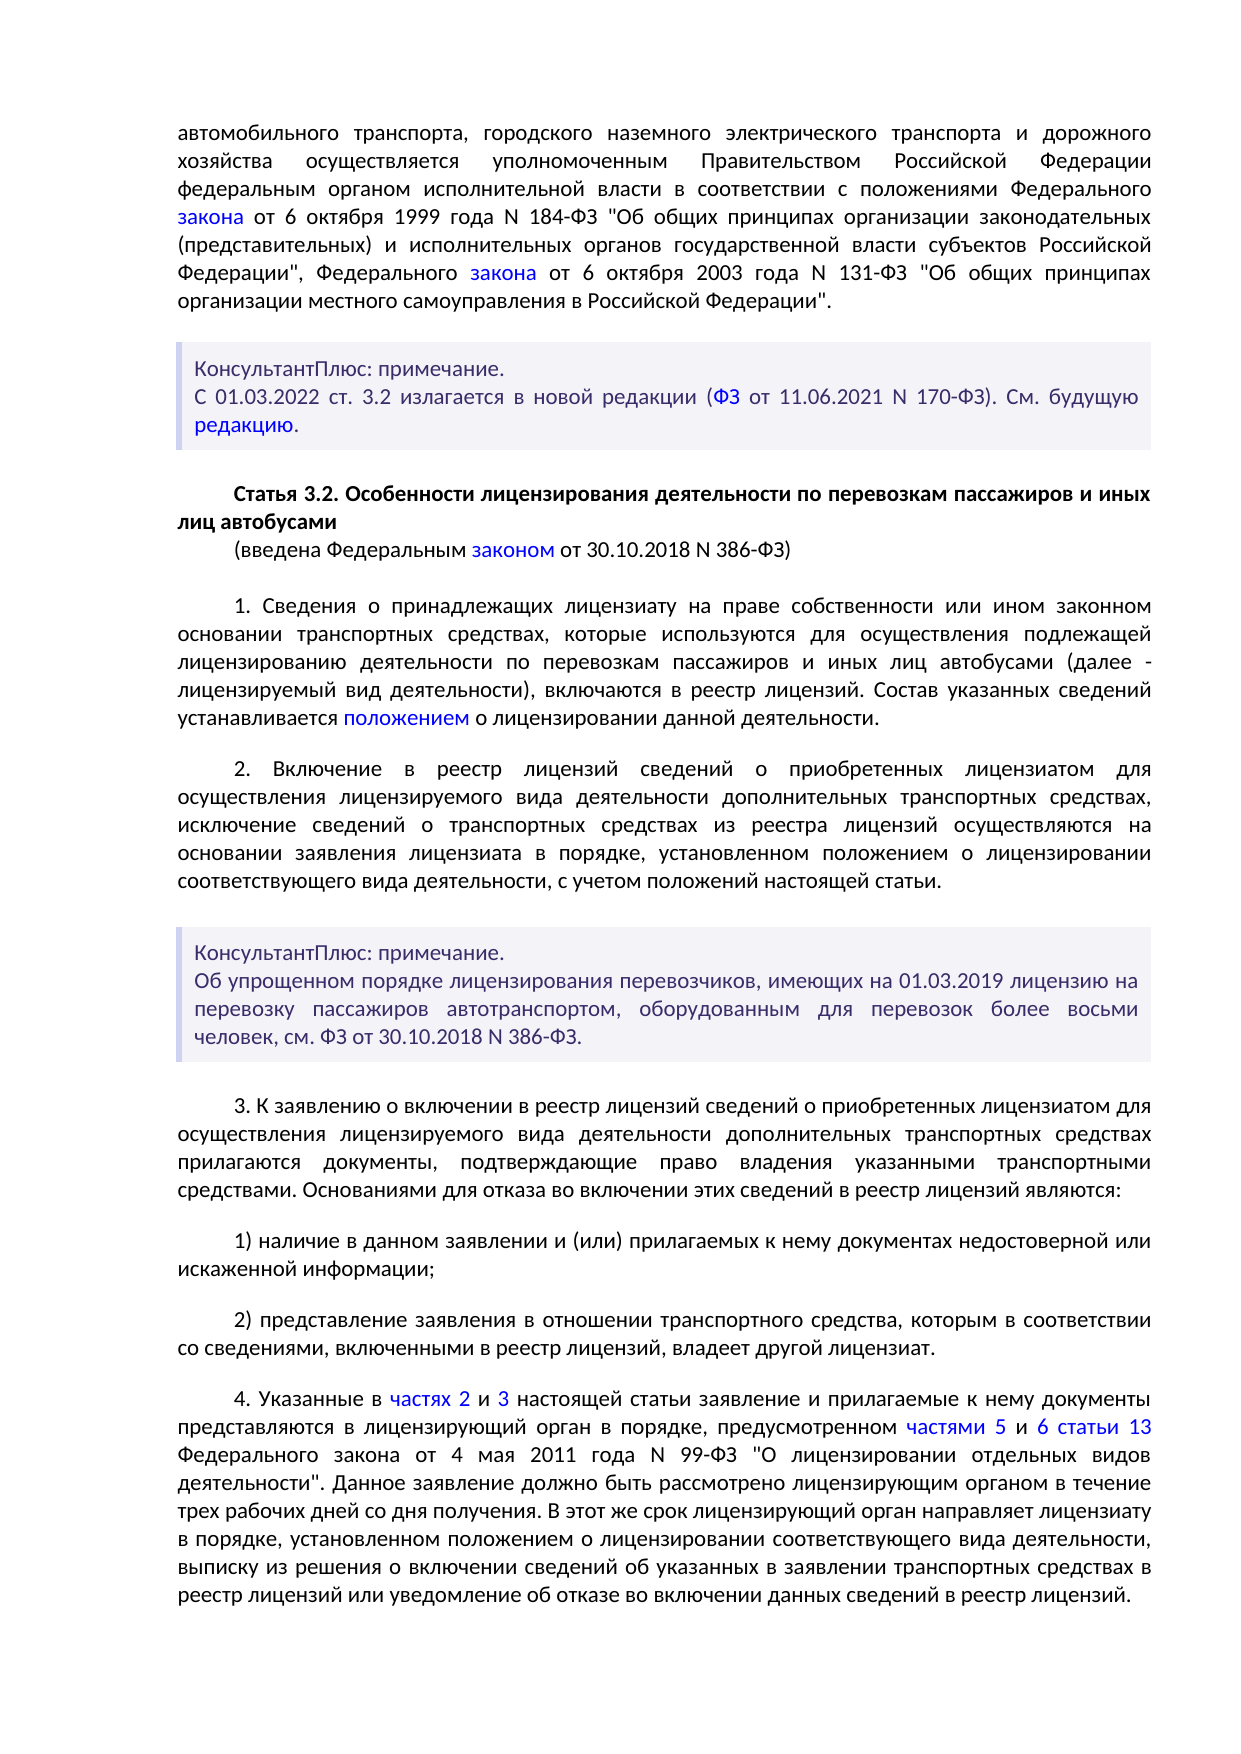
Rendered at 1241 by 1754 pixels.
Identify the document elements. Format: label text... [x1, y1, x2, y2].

table_header [182, 342, 194, 450]
table_header [182, 927, 194, 1062]
text 4. Указанные в частях 2 и 3 настоящей статьи заявление и прилагаемые к нему документы представляются в лицензирующий орган в порядке, предусмотренном частями 5 и 6 статьи 13 Федерального закона от 4 мая 2011 года N 99-ФЗ "О лицензировании отдельных видов деятельности". Данное заявление должно быть рассмотрено лицензирующим органом в течение трех рабочих дней со дня получения. В этот же срок лицензирующий орган направляет лицензиату в порядке, установленном положением о лицензировании соответствующего вида деятельности, выписку из решения о включении сведений об указанных в заявлении транспортных средствах в реестр лицензий или уведомление об отказе во включении данных сведений в реестр лицензий. [177, 1384, 1152, 1608]
text 1. Сведения о принадлежащих лицензиату на праве собственности или ином законном основании транспортных средствах, которые используются для осуществления подлежащей лицензированию деятельности по перевозкам пассажиров и иных лиц автобусами (далее - лицензируемый вид деятельности), включаются в реестр лицензий. Состав указанных сведений устанавливается положением о лицензировании данной деятельности. [177, 591, 1152, 731]
text (введена Федеральным законом от 30.10.2018 N 386-ФЗ) [177, 535, 1152, 563]
table_header КонсультантПлюс: примечание. Об упрощенном порядке лицензирования перевозчиков, имеющих на 01.03.2019 лицензию на перевозку пассажиров автотранспортом, оборудованным для перевозок более восьми человек, см. ФЗ от 30.10.2018 N 386-ФЗ. [194, 927, 1139, 1062]
text 1) наличие в данном заявлении и (или) прилагаемых к нему документах недостоверной или искаженной информации; [177, 1226, 1152, 1282]
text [177, 118, 1152, 314]
table_header [176, 342, 182, 450]
text 3. К заявлению о включении в реестр лицензий сведений о приобретенных лицензиатом для осуществления лицензируемого вида деятельности дополнительных транспортных средствах прилагаются документы, подтверждающие право владения указанными транспортными средствами. Основаниями для отказа во включении этих сведений в реестр лицензий являются: [177, 1091, 1152, 1203]
text 2. Включение в реестр лицензий сведений о приобретенных лицензиатом для осуществления лицензируемого вида деятельности дополнительных транспортных средствах, исключение сведений о транспортных средствах из реестра лицензий осуществляются на основании заявления лицензиата в порядке, установленном положением о лицензировании соответствующего вида деятельности, с учетом положений настоящей статьи. [177, 754, 1152, 894]
table_header КонсультантПлюс: примечание. С 01.03.2022 ст. 3.2 излагается в новой редакции (ФЗ от 11.06.2021 N 170-ФЗ). См. будущую редакцию. [194, 342, 1139, 450]
table_header [1139, 342, 1151, 450]
table_header [1139, 927, 1151, 1062]
title Статья 3.2. Особенности лицензирования деятельности по перевозкам пассажиров и иных лиц автобусами [177, 479, 1152, 535]
text 2) представление заявления в отношении транспортного средства, которым в соответствии со сведениями, включенными в реестр лицензий, владеет другой лицензиат. [177, 1305, 1152, 1361]
table_header [176, 927, 182, 1062]
